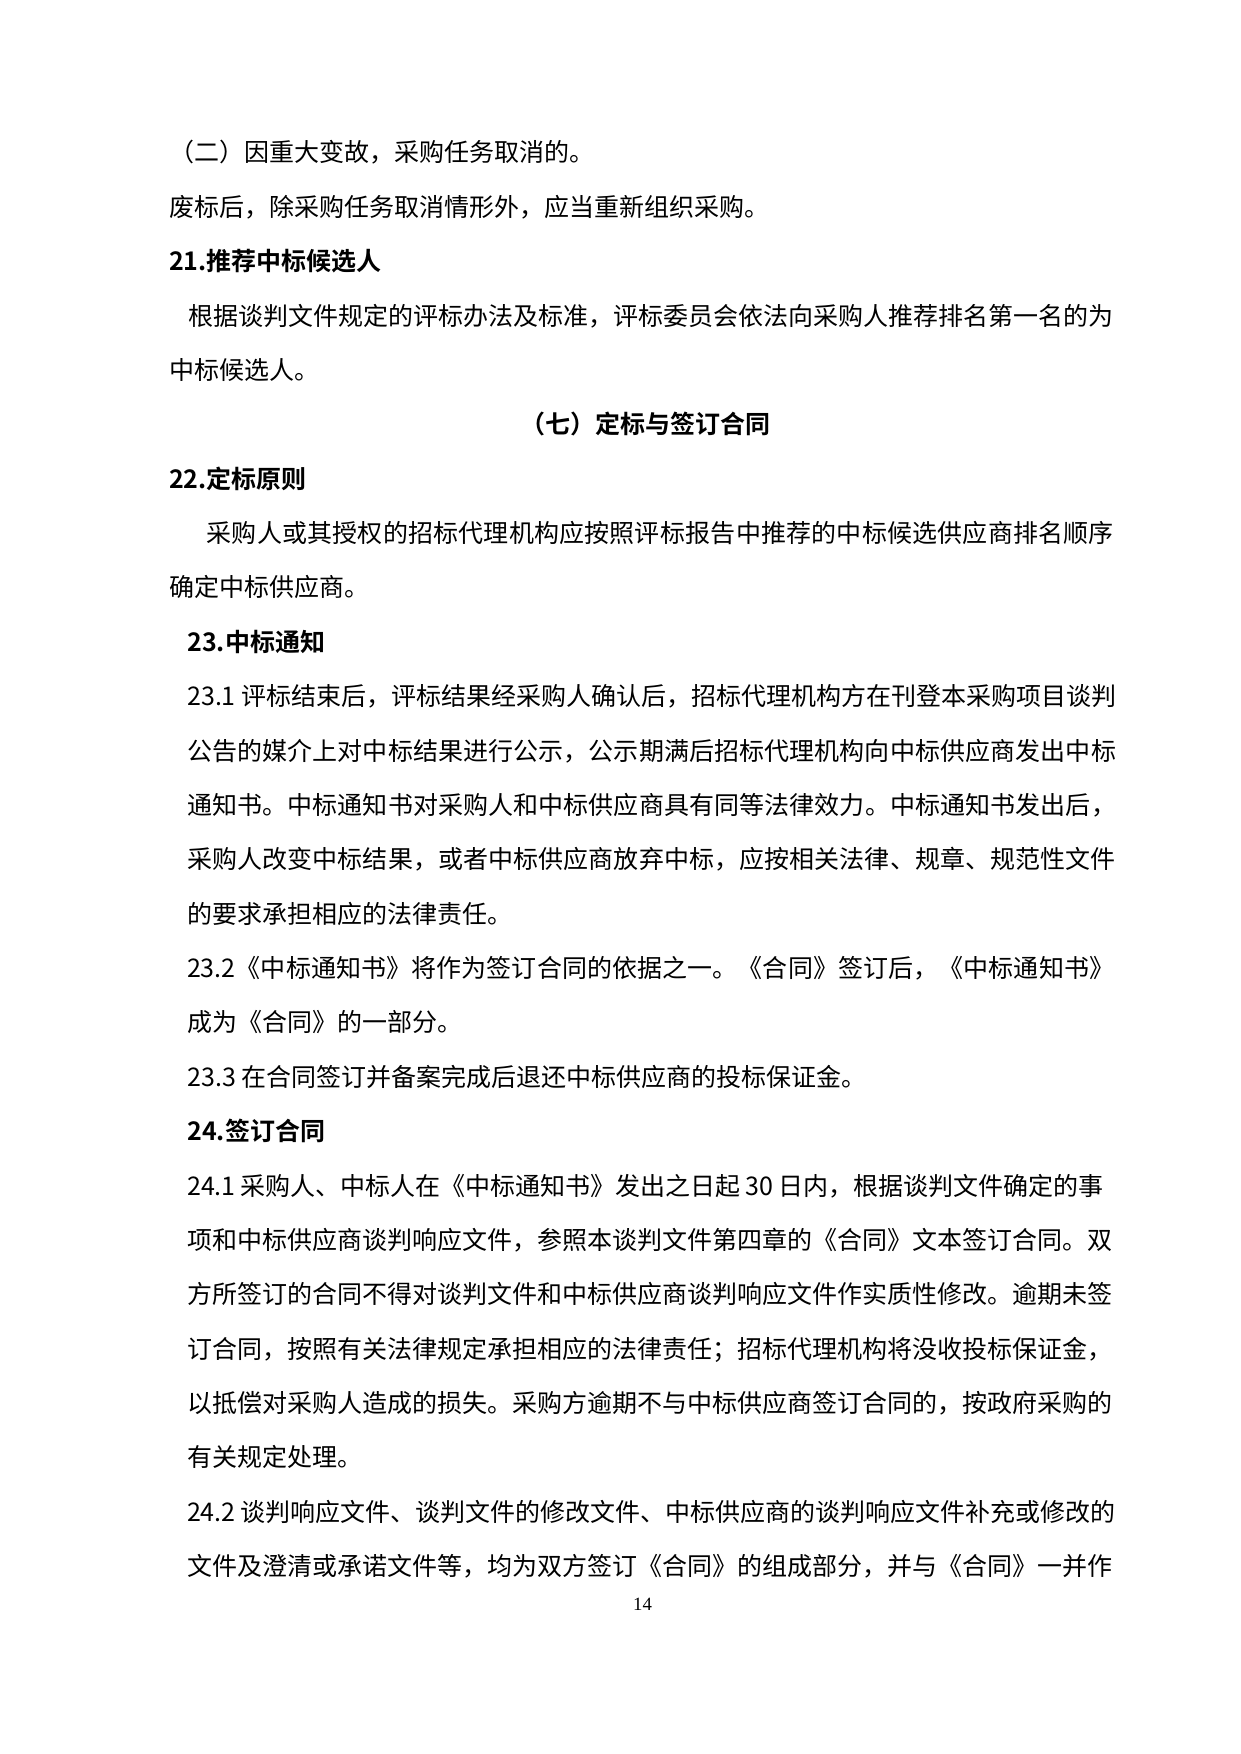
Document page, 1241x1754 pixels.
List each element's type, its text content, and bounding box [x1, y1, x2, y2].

text 24.1采购人、中标人在《中标通知书》发出之日起30日内，根据谈判文件确定的事项和中标供应商谈判响应文件，参照本谈判文件第四章的《合同》文本签订合同。双方所签订的合同不得对谈判文件和中标供应商谈判响应文件作实质性修改。逾期未签订合同，按照有关法律规定承担相应的法律责任；招标代理机构将没收投标保证金，以抵偿对采购人造成的损失。采购方逾期不与中标供应商签订合同的，按政府采购的有关规定处理。 [187, 1166, 1116, 1474]
text （七）定标与签订合同 [168, 405, 1116, 441]
text 23.2《中标通知书》将作为签订合同的依据之一。《合同》签订后，《中标通知书》成为《合同》的一部分。 [187, 948, 1116, 1039]
text 22.定标原则 [169, 459, 1116, 495]
text 根据谈判文件规定的评标办法及标准，评标委员会依法向采购人推荐排名第一名的为中标候选人。 [169, 296, 1116, 387]
text 采购人或其授权的招标代理机构应按照评标报告中推荐的中标候选供应商排名顺序确定中标供应商。 [169, 513, 1116, 604]
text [187, 1492, 1116, 1583]
text 23.1 评标结束后，评标结果经采购人确认后，招标代理机构方在刊登本采购项目谈判公告的媒介上对中标结果进行公示，公示期满后招标代理机构向中标供应商发出中标通知书。中标通知书对采购人和中标供应商具有同等法律效力。中标通知书发出后，采购人改变中标结果，或者中标供应商放弃中标，应按相关法律、规章、规范性文件的要求承担相应的法律责任。 [187, 677, 1116, 930]
text 废标后，除采购任务取消情形外，应当重新组织采购。 [169, 187, 1116, 223]
text 23.3在合同签订并备案完成后退还中标供应商的投标保证金。 [187, 1057, 1116, 1093]
text 24.签订合同 [187, 1112, 1116, 1148]
text 21.推荐中标候选人 [169, 242, 1116, 278]
text 23.中标通知 [187, 622, 1116, 658]
text （二）因重大变故，采购任务取消的。 [169, 133, 1116, 169]
